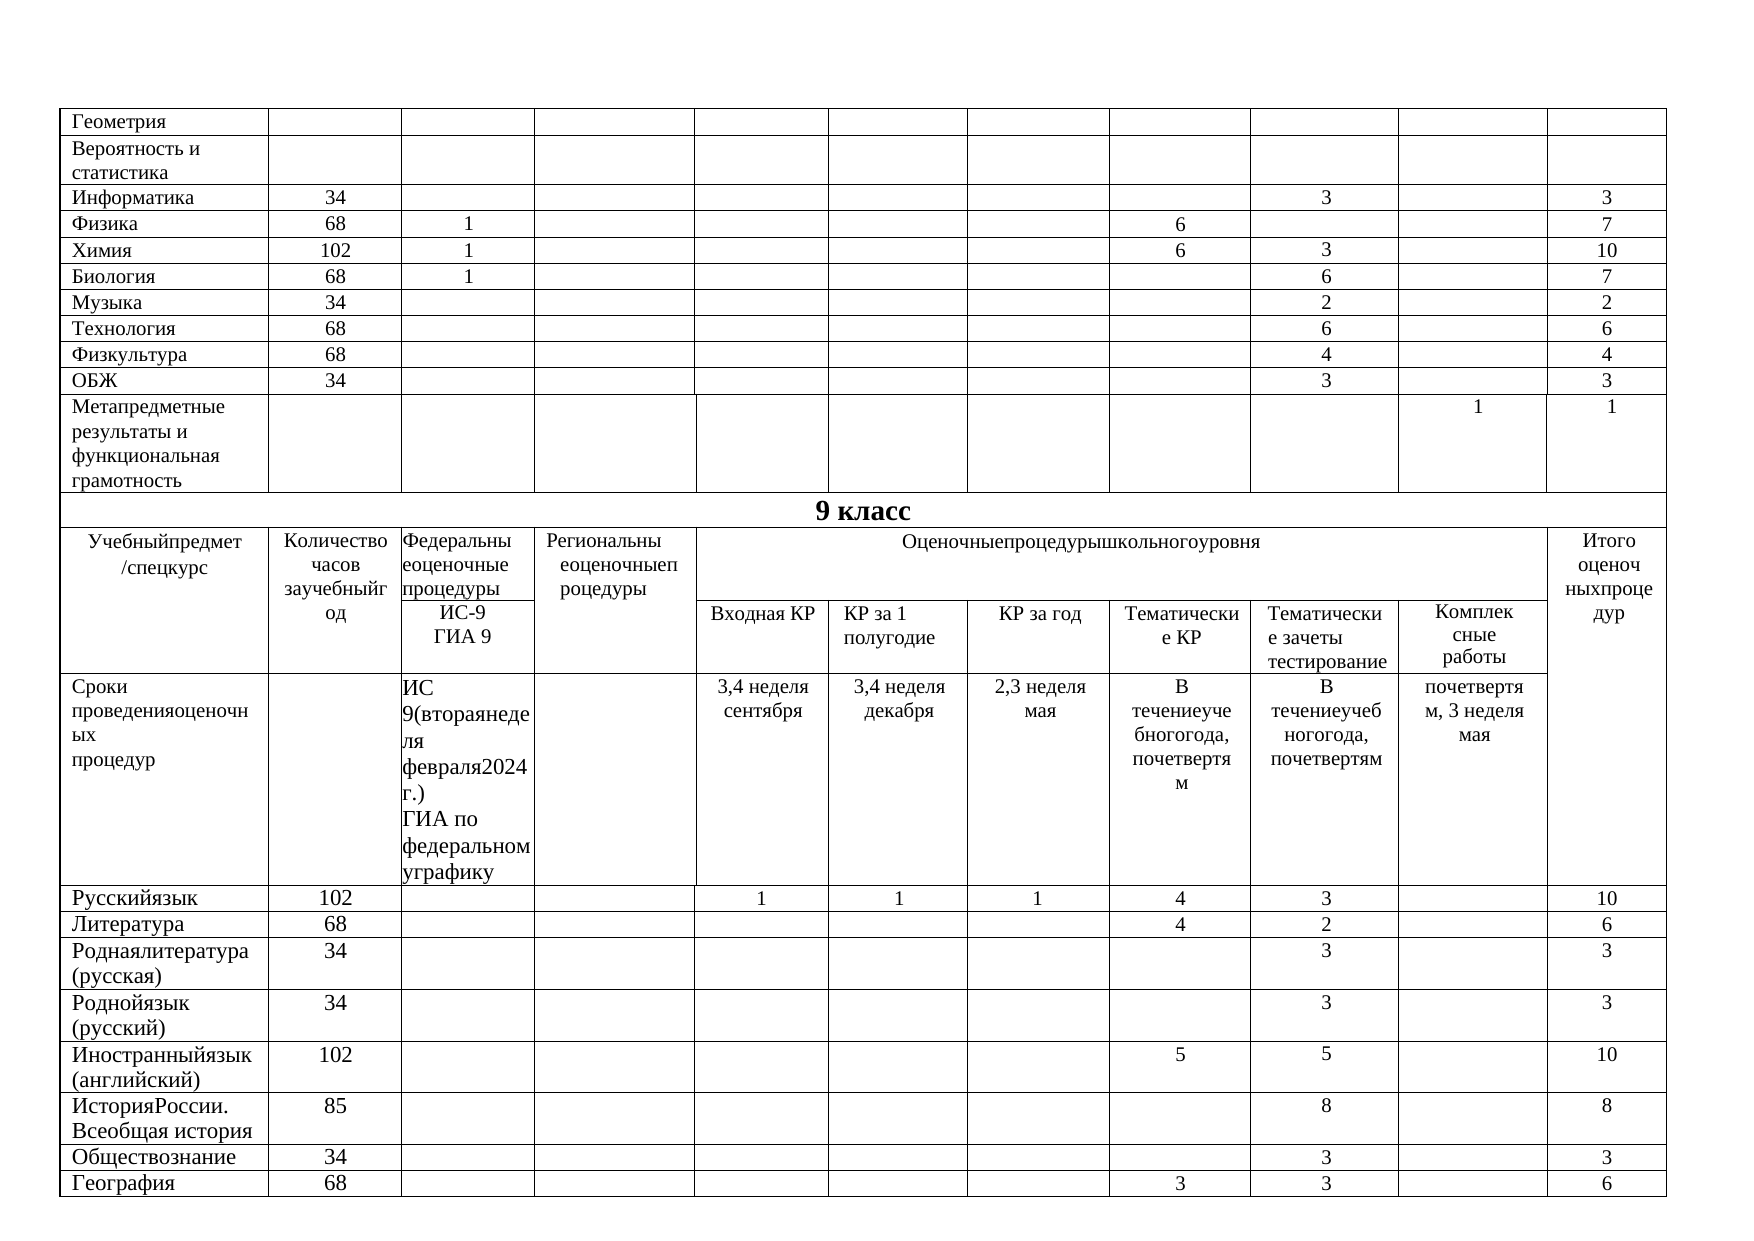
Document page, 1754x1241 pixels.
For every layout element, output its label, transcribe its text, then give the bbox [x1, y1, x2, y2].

table_cell 3 [1548, 1145, 1666, 1170]
table_cell 3 [1251, 990, 1398, 1041]
table_cell [535, 109, 694, 134]
table_cell 102 [269, 1042, 401, 1092]
table_cell 4 [1251, 342, 1398, 367]
table_cell КР за 1 полугодие [829, 601, 967, 673]
table_cell [402, 136, 534, 184]
table_cell 102 [269, 238, 401, 263]
table_cell [535, 674, 696, 885]
table_cell 2 [1251, 290, 1398, 315]
table_cell [695, 238, 828, 263]
table_cell 1 [402, 264, 534, 289]
table_cell [829, 395, 967, 492]
table_cell [535, 938, 694, 989]
table_cell Количествочасов заучебныйгод [269, 528, 401, 673]
table_cell 3 [1251, 886, 1398, 911]
table_cell [1110, 395, 1250, 492]
table_cell [1399, 1093, 1547, 1144]
table_cell 68 [269, 342, 401, 367]
table_cell [402, 990, 534, 1041]
table_cell 6 [1548, 912, 1666, 937]
table_cell 10 [1548, 886, 1666, 911]
table_cell [968, 1145, 1109, 1170]
table_cell [535, 395, 696, 492]
table_cell [1399, 211, 1547, 237]
table_cell [1399, 316, 1547, 341]
table_cell [402, 1145, 534, 1170]
table_cell 6 [1251, 264, 1398, 289]
table_cell [535, 290, 694, 315]
table_cell 4 [1110, 886, 1250, 911]
table_cell [1399, 342, 1547, 367]
table_cell [968, 368, 1109, 393]
table_cell 3 [1251, 368, 1398, 393]
table_cell [1399, 368, 1547, 393]
table_cell 2 [1251, 912, 1398, 937]
table_cell Физика [61, 211, 268, 237]
table_cell [695, 1171, 828, 1196]
table_cell [695, 290, 828, 315]
table_cell [535, 185, 694, 210]
table_cell 2 [1548, 290, 1666, 315]
table_cell [1251, 136, 1398, 184]
table_cell Вероятность и статистика [61, 136, 268, 184]
table_cell [1251, 211, 1398, 237]
table_cell [695, 185, 828, 210]
table_cell 2,3 неделя мая [968, 674, 1109, 885]
table_cell [968, 185, 1109, 210]
table_cell 7 [1548, 211, 1666, 237]
table_cell почетвертям, 3 неделя мая [1399, 674, 1547, 885]
table_cell ИсторияРоссии. Всеобщая история [61, 1093, 268, 1144]
table_cell [1399, 886, 1547, 911]
table_cell [829, 238, 967, 263]
table_cell 1 [968, 886, 1109, 911]
table_cell [402, 912, 534, 937]
table_cell [535, 136, 694, 184]
table_cell [1110, 1093, 1250, 1144]
table_cell [829, 938, 967, 989]
table_cell [829, 1093, 967, 1144]
table_cell Входная КР [697, 601, 828, 673]
table_cell [968, 1171, 1109, 1196]
table_cell [968, 990, 1109, 1041]
table_cell [1399, 109, 1547, 134]
table_cell Технология [61, 316, 268, 341]
table_cell Русскийязык [61, 886, 268, 911]
table_cell 10 [1548, 238, 1666, 263]
table_cell 4 [1110, 912, 1250, 937]
table_cell 68 [269, 1171, 401, 1196]
table_cell 3 [1110, 1171, 1250, 1196]
table_cell Сроки проведенияоценочных процедур [61, 674, 268, 885]
table_cell 68 [269, 316, 401, 341]
table_cell Федеральныеоценочные процедуры [402, 528, 534, 600]
table_cell [968, 342, 1109, 367]
table_cell [1399, 290, 1547, 315]
table_cell [535, 316, 694, 341]
table_cell [1548, 136, 1666, 184]
table_cell [829, 1042, 967, 1092]
table_cell 9 класс [61, 493, 1666, 527]
table_cell [1110, 264, 1250, 289]
table_cell [695, 1145, 828, 1170]
table_cell ИС 9(втораянеделя февраля2024г.) ГИА по федеральномуграфику [402, 674, 534, 885]
table_cell [402, 886, 534, 911]
table_cell 6 [1110, 211, 1250, 237]
table_cell Оценочныепроцедурышкольногоуровня [697, 528, 1547, 600]
table_cell [968, 1042, 1109, 1092]
table_cell [829, 342, 967, 367]
table_cell КР за год [968, 601, 1109, 673]
table_cell [695, 109, 828, 134]
table_cell [968, 938, 1109, 989]
table_cell [1399, 938, 1547, 989]
table_cell [695, 368, 828, 393]
table_cell [269, 109, 401, 134]
table_cell 34 [269, 990, 401, 1041]
table_cell [968, 264, 1109, 289]
table_cell 34 [269, 185, 401, 210]
table_cell [695, 1093, 828, 1144]
table_cell [829, 990, 967, 1041]
table_cell [829, 109, 967, 134]
table_cell [535, 886, 694, 911]
table_cell [968, 912, 1109, 937]
table_cell [829, 136, 967, 184]
table_cell [968, 238, 1109, 263]
table_cell [402, 1042, 534, 1092]
table_cell [1399, 264, 1547, 289]
table_cell 34 [269, 368, 401, 393]
table_cell [535, 912, 694, 937]
table_cell [829, 912, 967, 937]
table_cell [1110, 185, 1250, 210]
table_cell ИС-9 ГИА 9 [402, 601, 534, 673]
table_cell Биология [61, 264, 268, 289]
table_cell [829, 368, 967, 393]
table_cell [1399, 1171, 1547, 1196]
table_cell [402, 316, 534, 341]
table_cell В течениеучебногогода, почетвертям [1110, 674, 1250, 885]
table_cell 34 [269, 938, 401, 989]
table_cell [402, 290, 534, 315]
table_cell 8 [1548, 1093, 1666, 1144]
table_cell [402, 395, 534, 492]
table_cell 85 [269, 1093, 401, 1144]
table_cell [695, 136, 828, 184]
table_cell 1 [695, 886, 828, 911]
table_cell 68 [269, 211, 401, 237]
table_cell [269, 674, 401, 885]
table_cell Роднойязык (русский) [61, 990, 268, 1041]
table_cell [1399, 136, 1547, 184]
table_cell 102 [269, 886, 401, 911]
table_cell Роднаялитература (русская) [61, 938, 268, 989]
table_cell Итого оценочныхпроцедур [1548, 528, 1666, 885]
table_cell [968, 290, 1109, 315]
table_cell 3 [1548, 938, 1666, 989]
table_cell 1 [1547, 395, 1666, 492]
table_cell 34 [269, 290, 401, 315]
table_cell [1399, 238, 1547, 263]
table_cell [695, 990, 828, 1041]
table_cell [402, 938, 534, 989]
table_cell 3 [1251, 185, 1398, 210]
table_cell 68 [269, 264, 401, 289]
table_cell [269, 395, 401, 492]
table_cell [402, 109, 534, 134]
table_cell [535, 1042, 694, 1092]
table_cell 1 [829, 886, 967, 911]
table_cell 3 [1548, 368, 1666, 393]
table_cell [695, 938, 828, 989]
table_cell Комплексные работы [1399, 601, 1547, 673]
table_cell Тематические КР [1110, 601, 1250, 673]
table_cell 6 [1251, 316, 1398, 341]
table_cell [829, 316, 967, 341]
table_cell Региональныеоценочныепроцедуры [535, 528, 696, 673]
table_cell 3 [1251, 938, 1398, 989]
table_cell [829, 1171, 967, 1196]
table_cell 6 [1110, 238, 1250, 263]
table_cell Информатика [61, 185, 268, 210]
table_cell [695, 264, 828, 289]
table_cell 7 [1548, 264, 1666, 289]
table_cell [1110, 136, 1250, 184]
table_cell [695, 912, 828, 937]
table_cell [829, 185, 967, 210]
table_cell [535, 1145, 694, 1170]
table_cell Физкультура [61, 342, 268, 367]
table_cell [1110, 1145, 1250, 1170]
table_cell [402, 342, 534, 367]
table_cell Метапредметные результаты и функциональная грамотность [61, 395, 268, 492]
table_cell [695, 211, 828, 237]
table_cell [1548, 109, 1666, 134]
table_cell [1110, 316, 1250, 341]
table_cell [968, 316, 1109, 341]
table_cell Литература [61, 912, 268, 937]
table_cell [1251, 109, 1398, 134]
table_cell [1399, 1042, 1547, 1092]
table_cell [1399, 912, 1547, 937]
table_cell [968, 136, 1109, 184]
table_cell [1110, 990, 1250, 1041]
table_cell [968, 1093, 1109, 1144]
table_cell Геометрия [61, 109, 268, 134]
table_cell [535, 211, 694, 237]
table_cell 68 [269, 912, 401, 937]
table_cell 10 [1548, 1042, 1666, 1092]
table_cell Музыка [61, 290, 268, 315]
table_cell [829, 1145, 967, 1170]
table_cell 1 [1399, 395, 1546, 492]
table_cell География [61, 1171, 268, 1196]
table_cell ОБЖ [61, 368, 268, 393]
table_cell [1110, 342, 1250, 367]
table_cell [697, 395, 828, 492]
table_cell Тематические зачеты тестирование [1251, 601, 1398, 673]
table_cell 8 [1251, 1093, 1398, 1144]
table_cell 4 [1548, 342, 1666, 367]
table_cell 5 [1251, 1042, 1398, 1092]
table_cell [402, 185, 534, 210]
table_cell 3 [1548, 990, 1666, 1041]
table_cell [535, 264, 694, 289]
table_cell 1 [402, 238, 534, 263]
table_cell [1110, 109, 1250, 134]
table_cell Химия [61, 238, 268, 263]
table_cell [535, 990, 694, 1041]
table_cell 34 [269, 1145, 401, 1170]
table_cell [1399, 185, 1547, 210]
table_cell [1399, 1145, 1547, 1170]
table_cell [535, 1171, 694, 1196]
table_cell [695, 316, 828, 341]
table_cell 5 [1110, 1042, 1250, 1092]
table_cell [535, 342, 694, 367]
table_cell Учебныйпредмет /спецкурс [61, 528, 268, 673]
table_cell [269, 136, 401, 184]
table_cell В течениеучебногогода, почетвертям [1251, 674, 1398, 885]
table_cell [402, 368, 534, 393]
table_cell 3 [1251, 1171, 1398, 1196]
table_cell [535, 238, 694, 263]
table_cell [829, 211, 967, 237]
table_cell [1110, 938, 1250, 989]
table_cell [1110, 290, 1250, 315]
table_cell Обществознание [61, 1145, 268, 1170]
table_cell 3 [1548, 185, 1666, 210]
table_cell [402, 1171, 534, 1196]
table_cell 3,4 неделя сентября [697, 674, 828, 885]
table_cell [1251, 395, 1398, 492]
table_cell [535, 1093, 694, 1144]
table_cell [968, 109, 1109, 134]
table_cell [1110, 368, 1250, 393]
table_cell 6 [1548, 1171, 1666, 1196]
table_cell 3 [1251, 238, 1398, 263]
table_cell Иностранныйязык (английский) [61, 1042, 268, 1092]
table_cell 3,4 неделя декабря [829, 674, 967, 885]
table_cell [829, 290, 967, 315]
table_cell [968, 211, 1109, 237]
table_cell [1399, 990, 1547, 1041]
table_cell [695, 1042, 828, 1092]
table_cell 3 [1251, 1145, 1398, 1170]
table_cell 1 [402, 211, 534, 237]
table_cell [829, 264, 967, 289]
table_cell 6 [1548, 316, 1666, 341]
table_cell [535, 368, 694, 393]
table_cell [402, 1093, 534, 1144]
table_cell [695, 342, 828, 367]
table_cell [968, 395, 1109, 492]
